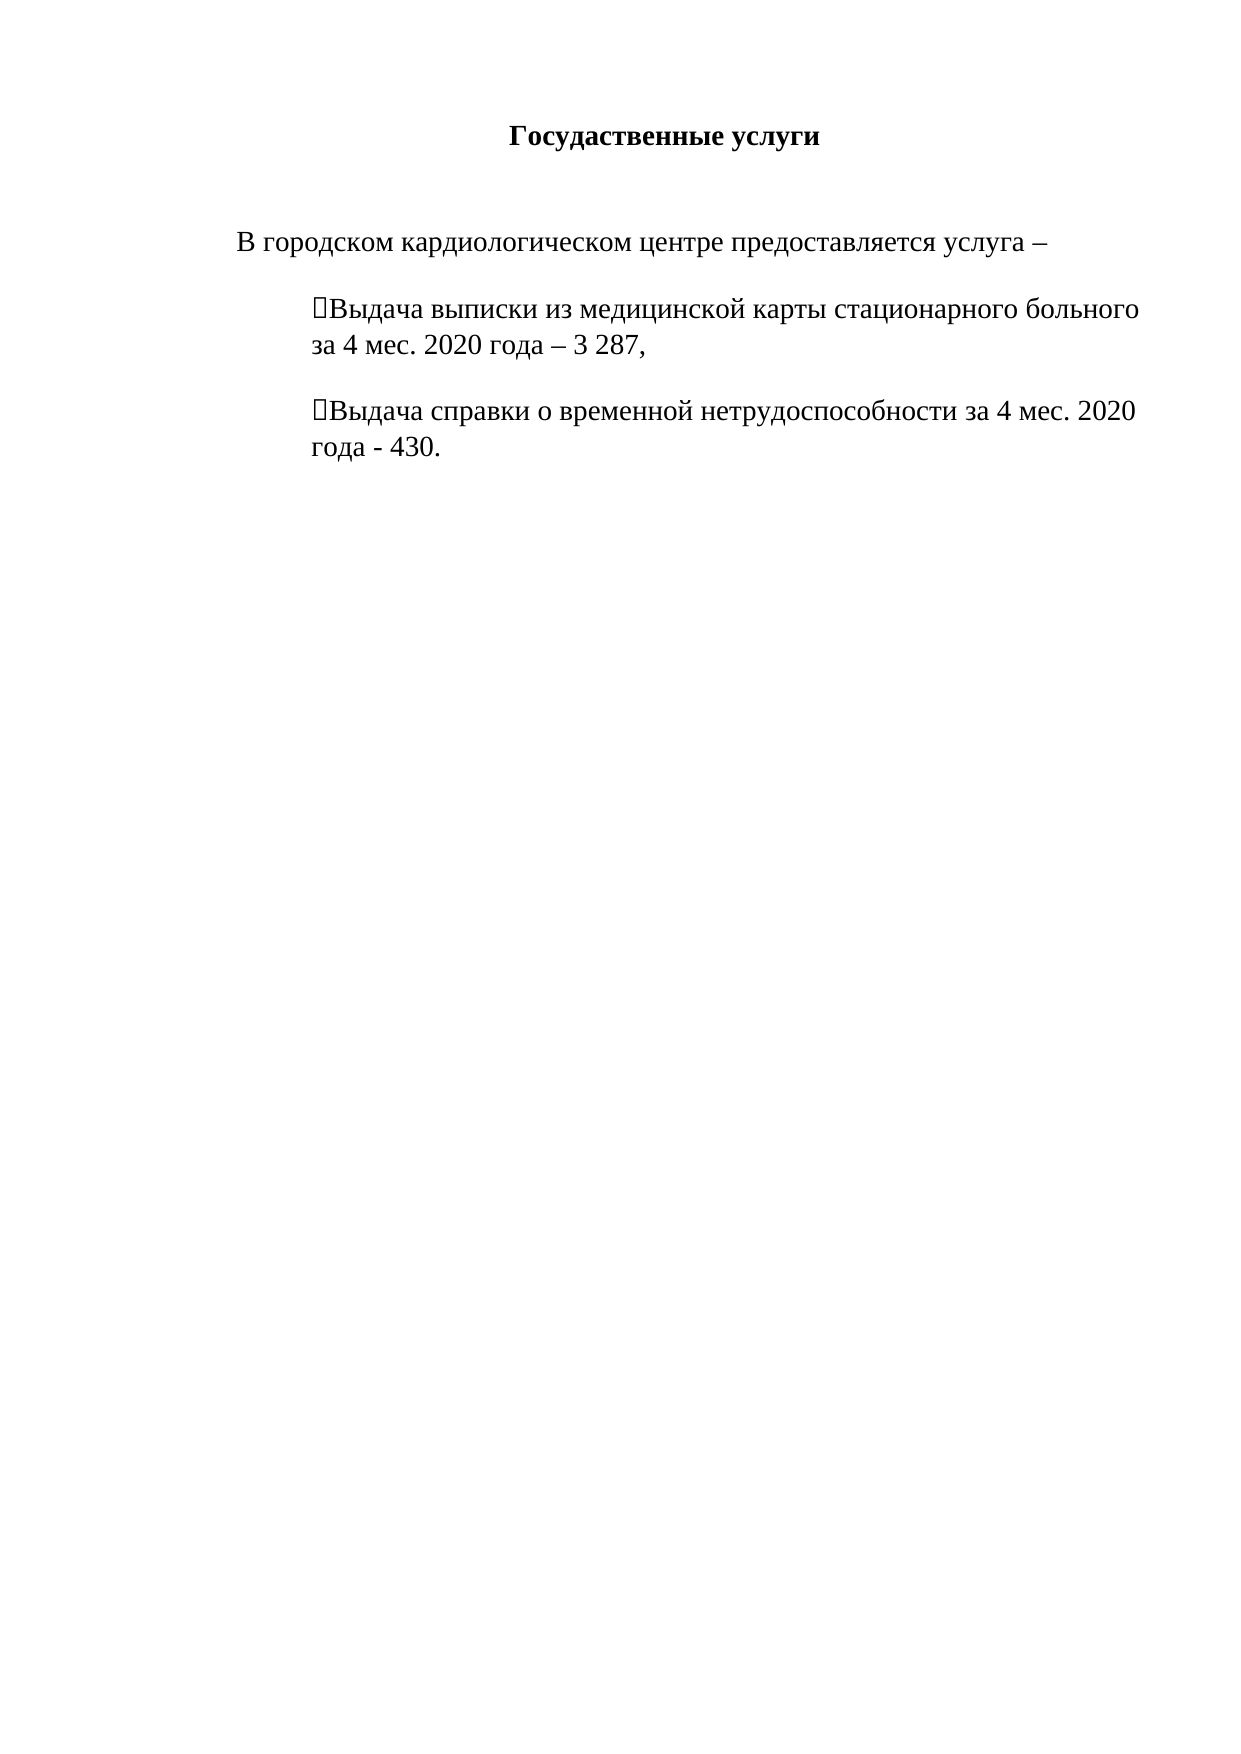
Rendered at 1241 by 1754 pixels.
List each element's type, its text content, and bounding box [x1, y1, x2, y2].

text В городском кардиологическом центре предоставляется услуга – [177, 224, 1152, 258]
text Госудаственные услуги [177, 118, 1152, 152]
list Выдача выписки из медицинской карты стационарного больного за 4 мес. 2020 года – 3 287, [311, 287, 1152, 360]
list Выдача справки о временной нетрудоспособности за 4 мес. 2020 года - 430. [311, 389, 1152, 463]
